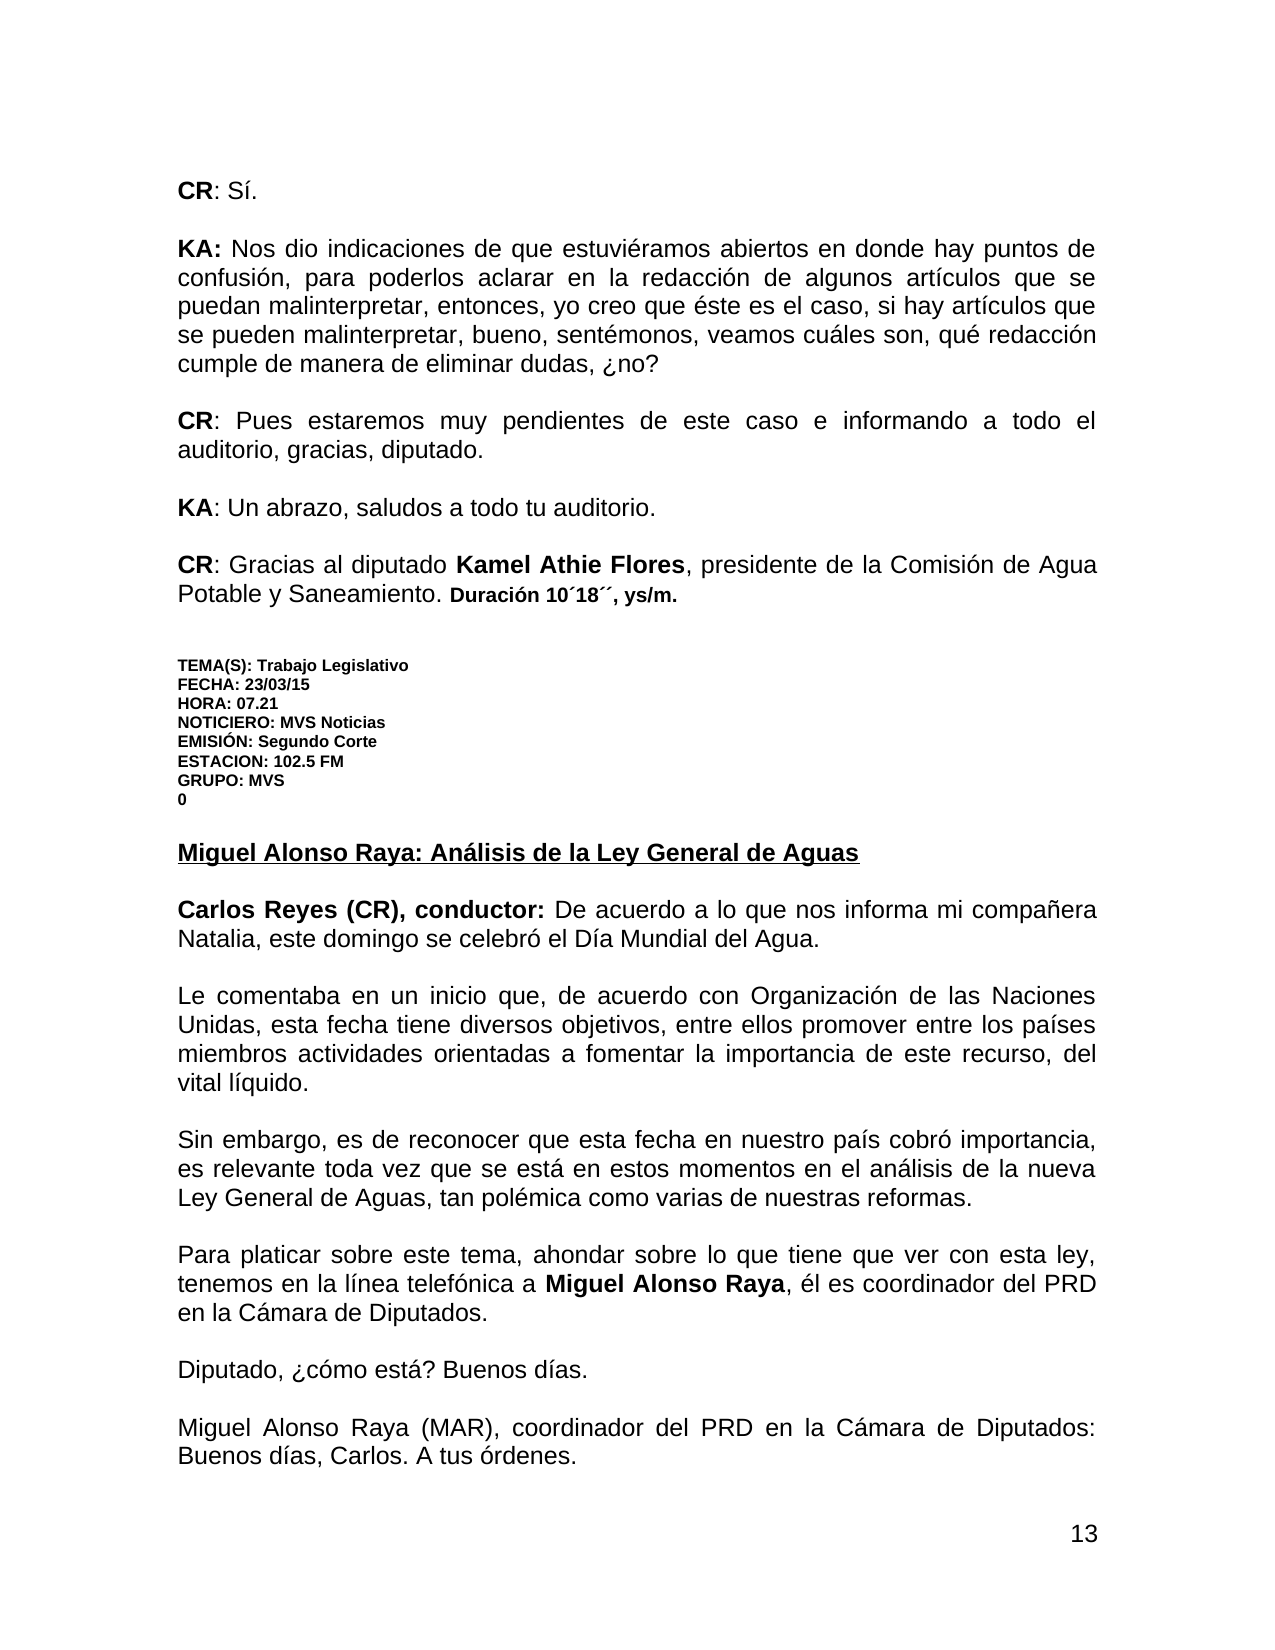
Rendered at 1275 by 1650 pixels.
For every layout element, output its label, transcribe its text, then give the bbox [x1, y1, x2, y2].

text KA: Un abrazo, saludos a todo tu auditorio. [177, 493, 1098, 521]
text NOTICIERO: MVS Noticias [177, 713, 1098, 732]
text Le comentaba en un inicio que, de acuerdo con Organización de las Naciones Unidas, esta fecha tiene diversos objetivos, entre ellos promover entre los países miembros actividades orientadas a fomentar la importancia de este recurso, del vital líquido. [177, 981, 1098, 1096]
text TEMA(S): Trabajo Legislativo [177, 656, 1098, 675]
text GRUPO: MVS [177, 771, 1098, 790]
text FECHA: 23/03/15 [177, 675, 1098, 694]
text Sin embargo, es de reconocer que esta fecha en nuestro país cobró importancia, es relevante toda vez que se está en estos momentos en el análisis de la nueva Ley General de Aguas, tan polémica como varias de nuestras reformas. [177, 1125, 1098, 1211]
text 0 [177, 790, 1098, 809]
text Miguel Alonso Raya: Análisis de la Ley General de Aguas [177, 838, 1098, 866]
text CR: Pues estaremos muy pendientes de este caso e informando a todo el auditorio, gracias, diputado. [177, 406, 1098, 464]
text CR: Sí. [177, 176, 1098, 205]
text Carlos Reyes (CR), conductor: De acuerdo a lo que nos informa mi compañera Natalia, este domingo se celebró el Día Mundial del Agua. [177, 895, 1098, 953]
text Diputado, ¿cómo está? Buenos días. [177, 1355, 1098, 1384]
text HORA: 07.21 [177, 694, 1098, 713]
text ESTACION: 102.5 FM [177, 751, 1098, 771]
text Miguel Alonso Raya (MAR), coordinador del PRD en la Cámara de Diputados: Buenos días, Carlos. A tus órdenes. [177, 1413, 1098, 1470]
text CR: Gracias al diputado Kamel Athie Flores, presidente de la Comisión de Agua Potable y Saneamiento. Duración 10´18´´, ys/m. [177, 550, 1098, 608]
text KA: Nos dio indicaciones de que estuviéramos abiertos en donde hay puntos de confusión, para poderlos aclarar en la redacción de algunos artículos que se puedan malinterpretar, entonces, yo creo que éste es el caso, si hay artículos que se pueden malinterpretar, bueno, sentémonos, veamos cuáles son, qué redacción cumple de manera de eliminar dudas, ¿no? [177, 234, 1098, 378]
text Para platicar sobre este tema, ahondar sobre lo que tiene que ver con esta ley, tenemos en la línea telefónica a Miguel Alonso Raya, él es coordinador del PRD en la Cámara de Diputados. [177, 1240, 1098, 1326]
text EMISIÓN: Segundo Corte [177, 732, 1098, 751]
